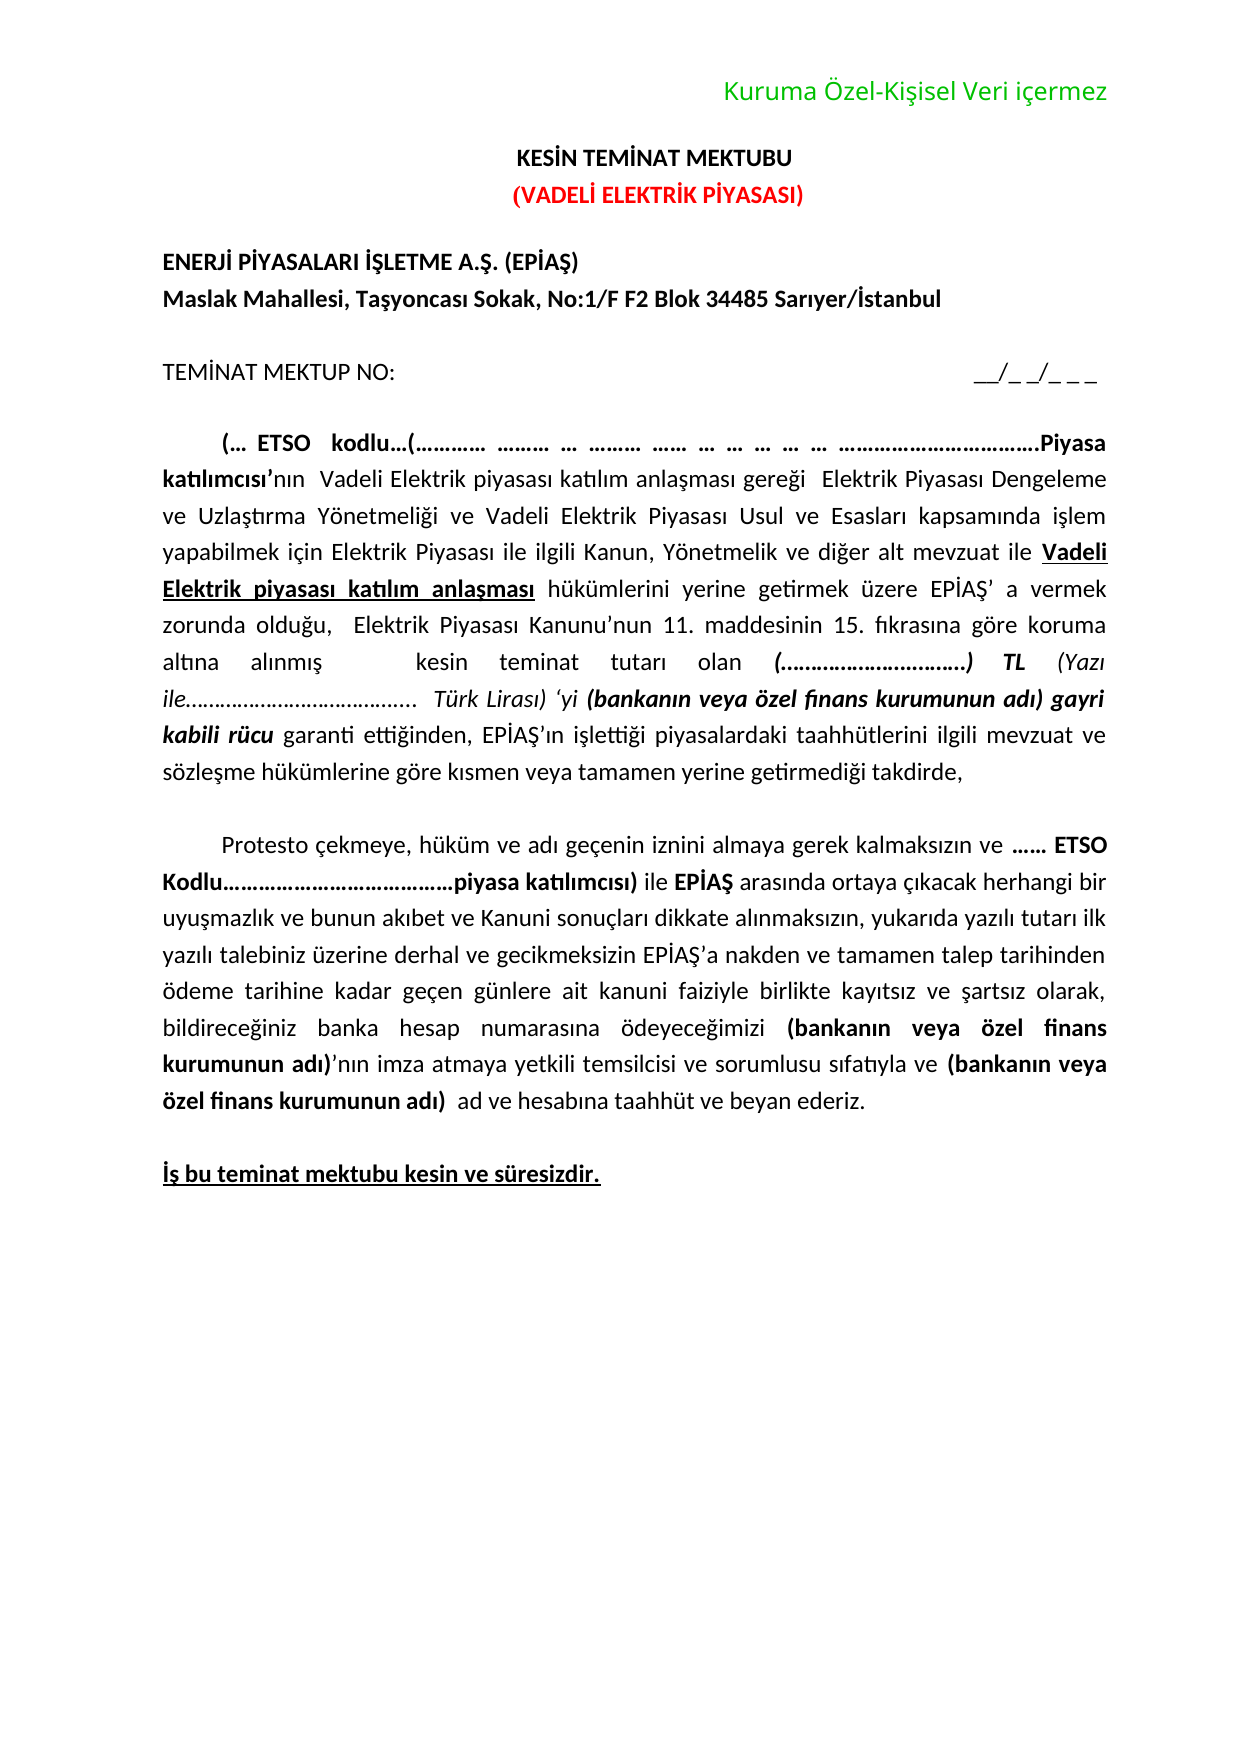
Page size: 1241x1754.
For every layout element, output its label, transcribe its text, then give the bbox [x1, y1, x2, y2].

subtitle KESİN TEMİNAT MEKTUBU [162, 142, 1107, 173]
text (VADELİ ELEKTRİK PİYASASI) [162, 179, 1107, 209]
text Protesto çekmeye, hüküm ve adı geçenin iznini almaya gerek kalmaksızın ve …… ETSO Kodlu…………………………………piyasa katılımcısı) ile EPİAŞ arasında ortaya çıkacak herhangi bir uyuşmazlık ve bunun akıbet ve Kanuni sonuçları dikkate alınmaksızın, yukarıda yazılı tutarı ilk yazılı talebiniz üzerine derhal ve gecikmeksizin EPİAŞ’a nakden ve tamamen talep tarihinden ödeme tarihine kadar geçen günlere ait kanuni faiziyle birlikte kayıtsız ve şartsız olarak, bildireceğiniz banka hesap numarasına ödeyeceğimizi (bankanın veya özel finans kurumunun adı)’nın imza atmaya yetkili temsilcisi ve sorumlusu sıfatıyla ve (bankanın veya özel finans kurumunun adı) ad ve hesabına taahhüt ve beyan ederiz. [162, 829, 1107, 1116]
text ENERJİ PİYASALARI İŞLETME A.Ş. (EPİAŞ) [162, 246, 1107, 277]
text TEMİNAT MEKTUP NO: __/_ _/_ _ _ [162, 356, 1107, 386]
text İş bu teminat mektubu kesin ve süresizdir. [162, 1158, 1107, 1189]
text (… ETSO kodlu…(………… ……… … ……… …… … … … … … …………………………….Piyasa katılımcısı’nın Vadeli Elektrik piyasası katılım anlaşması gereği Elektrik Piyasası Dengeleme ve Uzlaştırma Yönetmeliği ve Vadeli Elektrik Piyasası Usul ve Esasları kapsamında işlem yapabilmek için Elektrik Piyasası ile ilgili Kanun, Yönetmelik ve diğer alt mevzuat ile Vadeli Elektrik piyasası katılım anlaşması hükümlerini yerine getirmek üzere EPİAŞ’ a vermek zorunda olduğu, Elektrik Piyasası Kanunu’nun 11. maddesinin 15. fıkrasına göre koruma altına alınmış kesin teminat tutarı olan (………………….………) TL (Yazı ile……………………………….... Türk Lirası) ‘yi (bankanın veya özel finans kurumunun adı) gayri kabili rücu garanti ettiğinden, EPİAŞ’ın işlettiği piyasalardaki taahhütlerini ilgili mevzuat ve sözleşme hükümlerine göre kısmen veya tamamen yerine getirmediği takdirde, [162, 427, 1107, 786]
text Maslak Mahallesi, Taşyoncası Sokak, No:1/F F2 Blok 34485 Sarıyer/İstanbul [162, 283, 1107, 350]
